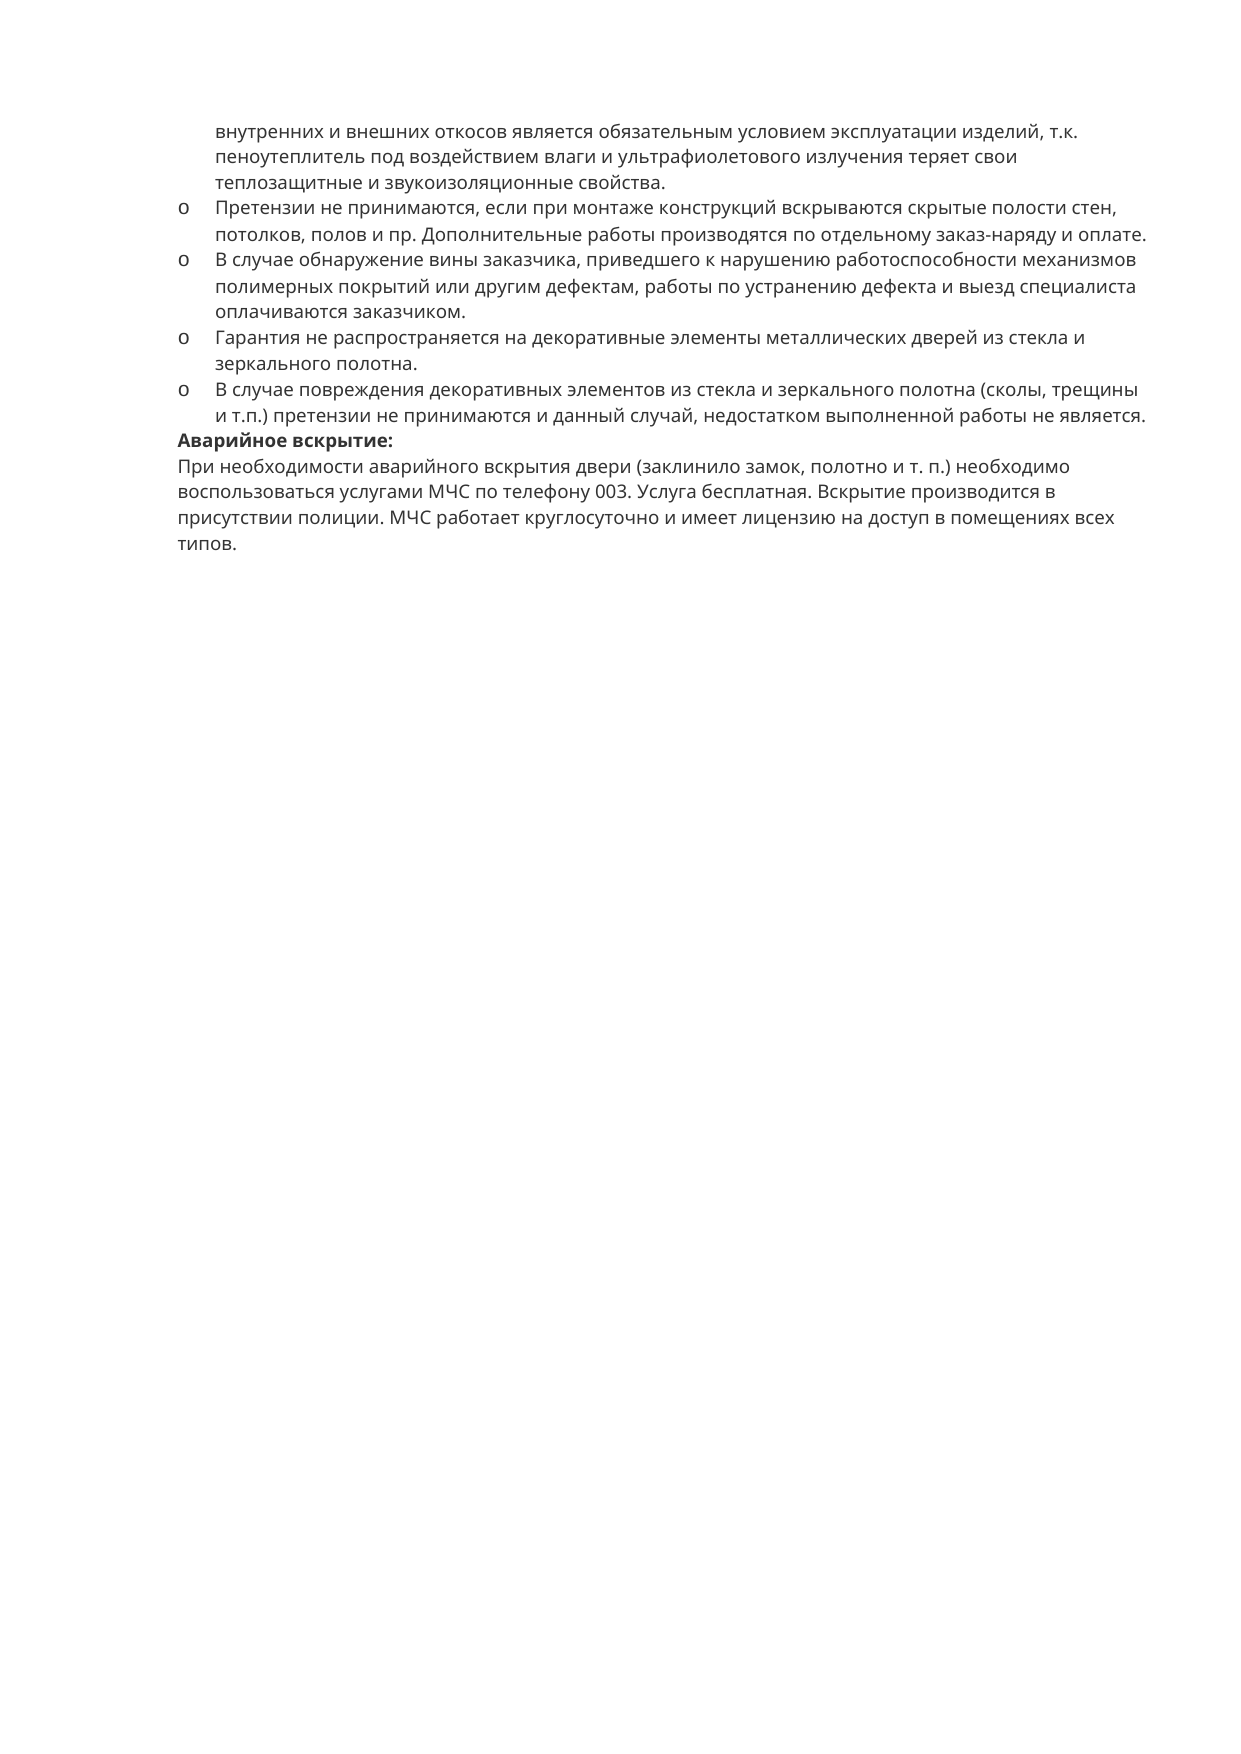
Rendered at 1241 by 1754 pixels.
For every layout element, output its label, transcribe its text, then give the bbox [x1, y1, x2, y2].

list В случае повреждения декоративных элементов из стекла и зеркального полотна (сколы, трещины и т.п.) претензии не принимаются и данный случай, недостатком выполненной работы не является. [177, 376, 1152, 428]
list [177, 118, 1152, 195]
list Гарантия не распространяется на декоративные элементы металлических дверей из стекла и зеркального полотна. [177, 324, 1152, 376]
text При необходимости аварийного вскрытия двери (заклинило замок, полотно и т. п.) необходимо воспользоваться услугами МЧС по телефону 003. Услуга бесплатная. Вскрытие производится в присутствии полиции. МЧС работает круглосуточно и имеет лицензию на доступ в помещениях всех типов. [177, 453, 1152, 555]
text Аварийное вскрытие: [177, 428, 1152, 453]
list В случае обнаружение вины заказчика, приведшего к нарушению работоспособности механизмов полимерных покрытий или другим дефектам, работы по устранению дефекта и выезд специалиста оплачиваются заказчиком. [177, 247, 1152, 324]
list Претензии не принимаются, если при монтаже конструкций вскрываются скрытые полости стен, потолков, полов и пр. Дополнительные работы производятся по отдельному заказ-наряду и оплате. [177, 195, 1152, 247]
